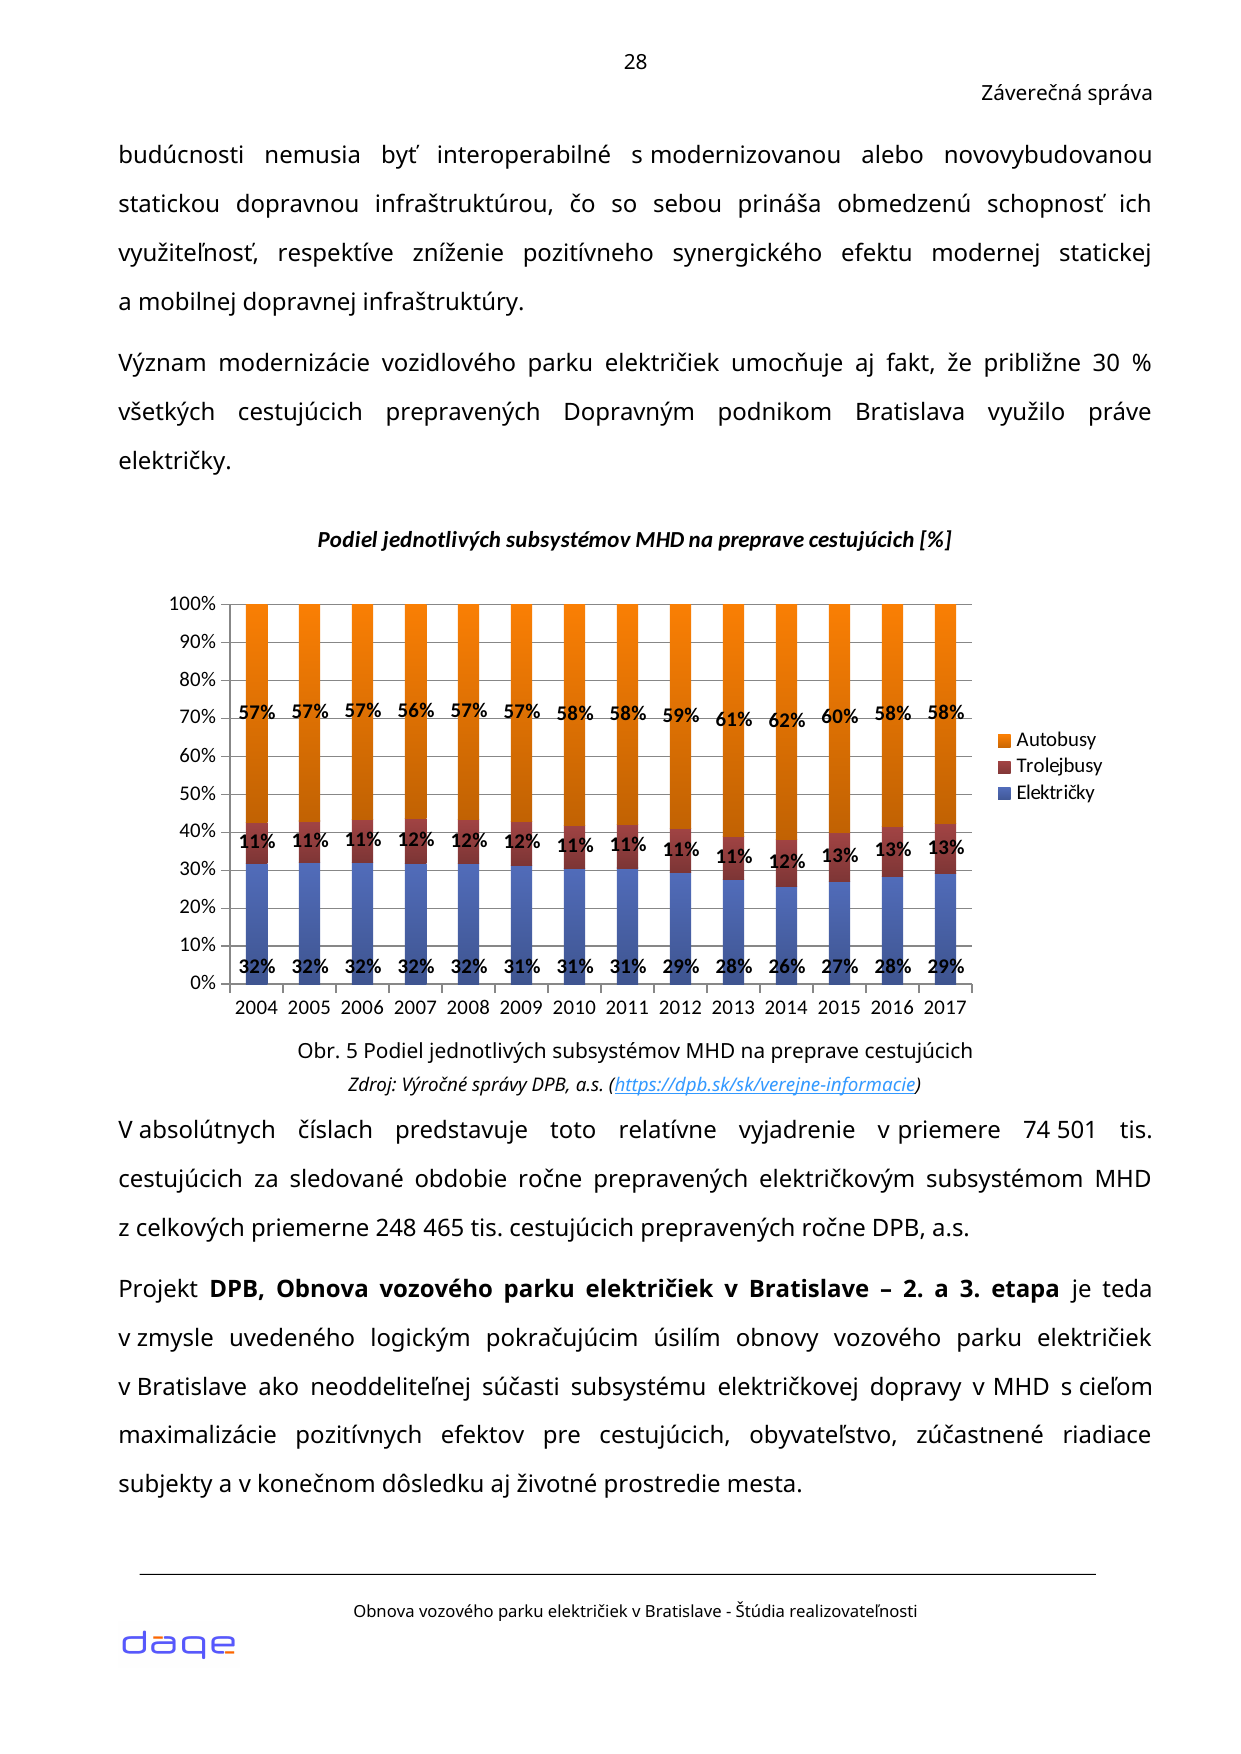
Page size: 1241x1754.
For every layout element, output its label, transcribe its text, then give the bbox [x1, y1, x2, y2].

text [118, 138, 1153, 317]
text Obr. 5 Podiel jednotlivých subsystémov MHD na preprave cestujúcich [118, 1036, 1152, 1065]
text Projekt DPB, Obnova vozového parku električiek v Bratislave – 2. a 3. etapa je teda v zmysle uvedeného logickým pokračujúcim úsilím obnovy vozového parku električiek v Bratislave ako neoddeliteľnej súčasti subsystému električkovej dopravy v MHD s cieľom maximalizácie pozitívnych efektov pre cestujúcich, obyvateľstvo, zúčastnené riadiace subjekty a v konečnom dôsledku aj životné prostredie mesta. [118, 1272, 1153, 1500]
text V absolútnych číslach predstavuje toto relatívne vyjadrenie v priemere 74 501 tis. cestujúcich za sledované obdobie ročne prepravených električkovým subsystémom MHD z celkových priemerne 248 465 tis. cestujúcich prepravených ročne DPB, a.s. [118, 1113, 1153, 1243]
text Význam modernizácie vozidlového parku električiek umocňuje aj fakt, že približne 30 % všetkých cestujúcich prepravených Dopravným podnikom Bratislava využilo práve električky. [118, 346, 1153, 476]
picture [118, 1621, 241, 1668]
text Zdroj: Výročné správy DPB, a.s. (https://dpb.sk/sk/verejne-informacie) [118, 1071, 1153, 1096]
